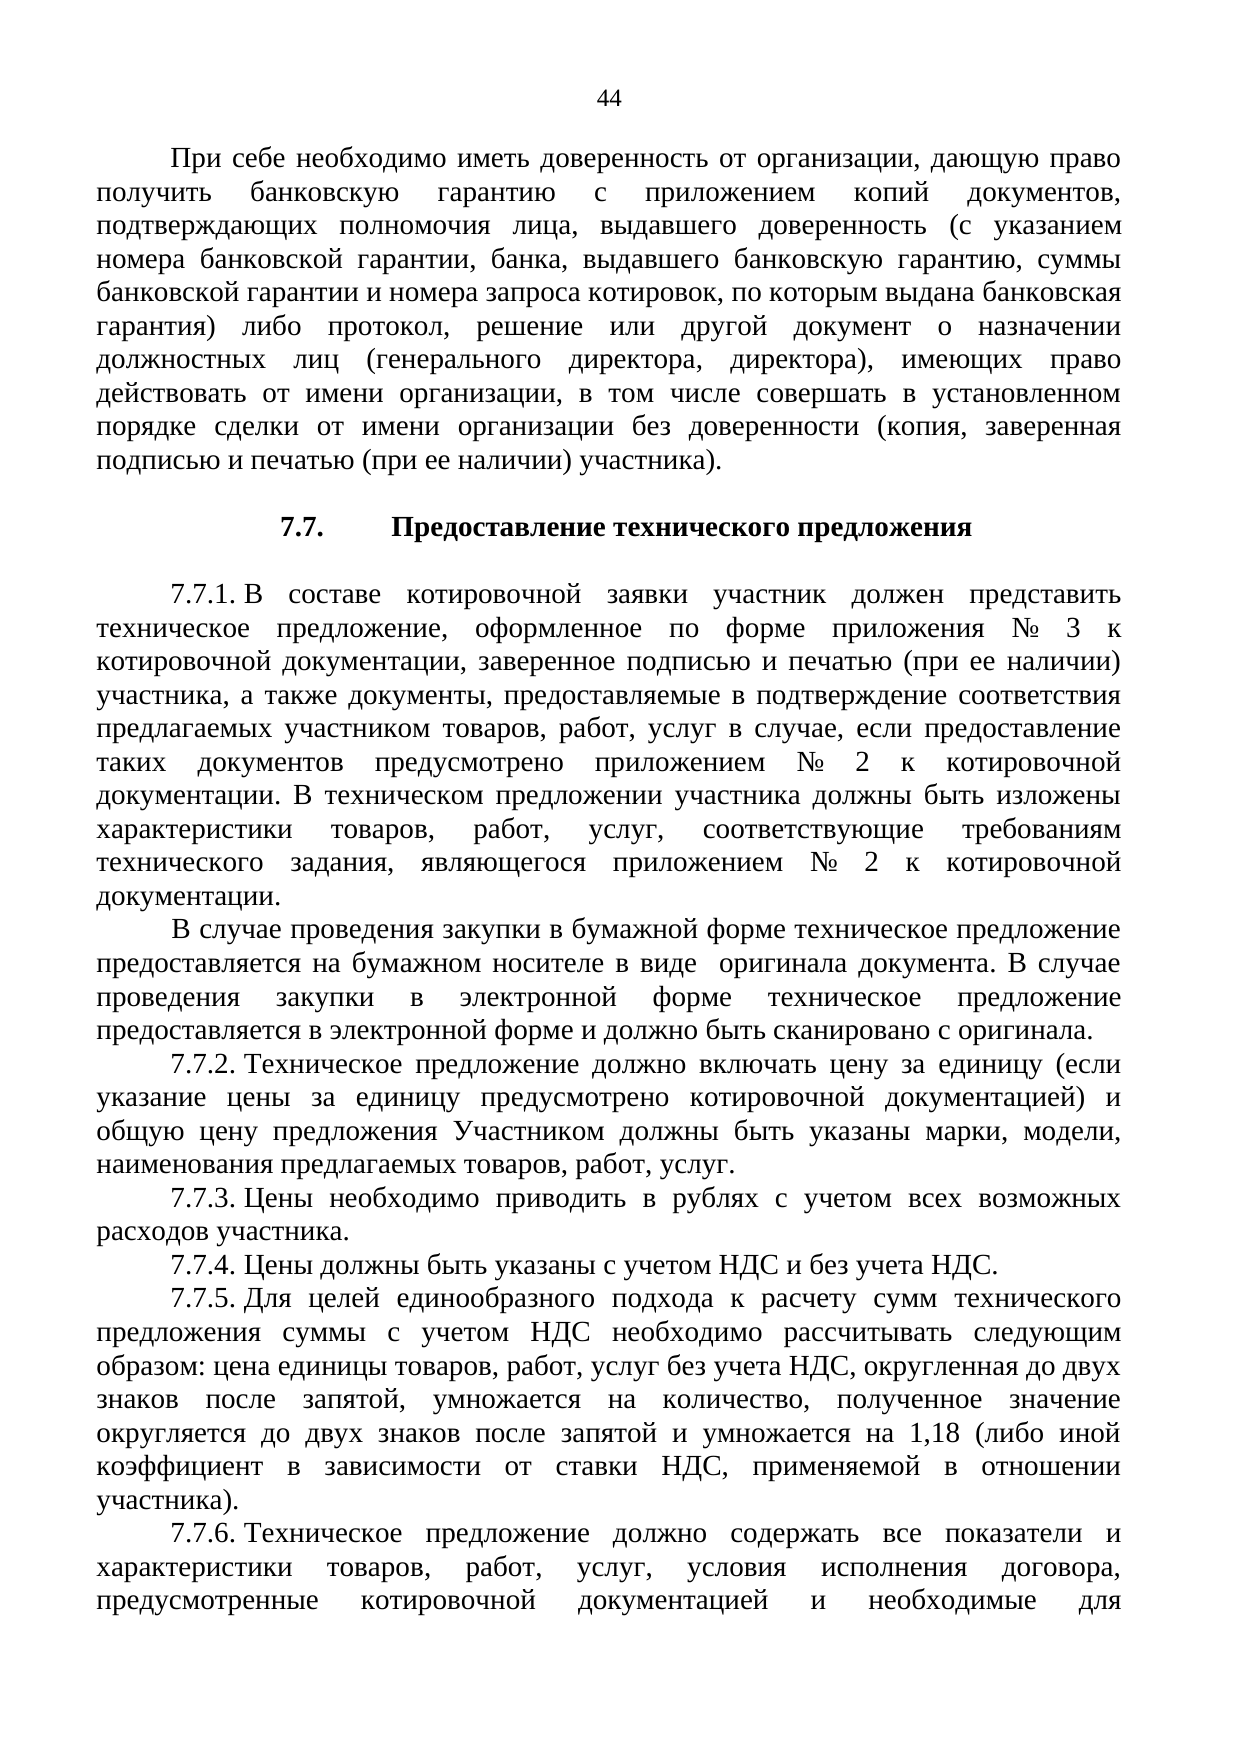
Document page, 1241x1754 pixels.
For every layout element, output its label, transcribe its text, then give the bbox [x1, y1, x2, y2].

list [96, 1515, 1122, 1616]
list Цены необходимо приводить в рублях с учетом всех возможных расходов участника. [96, 1180, 1122, 1247]
text При себе необходимо иметь доверенность от организации, дающую право получить банковскую гарантию с приложением копий документов, подтверждающих полномочия лица, выдавшего доверенность (с указанием номера банковской гарантии, банка, выдавшего банковскую гарантию, суммы банковской гарантии и номера запроса котировок, по которым выдана банковская гарантия) либо протокол, решение или другой документ о назначении должностных лиц (генерального директора, директора), имеющих право действовать от имени организации, в том числе совершать в установленном порядке сделки от имени организации без доверенности (копия, заверенная подписью и печатью (при ее наличии) участника). [96, 140, 1122, 476]
subtitle Предоставление технического предложения [280, 509, 1122, 543]
list Цены должны быть указаны с учетом НДС и без учета НДС. [96, 1247, 1122, 1281]
list Техническое предложение должно включать цену за единицу (если указание цены за единицу предусмотрено котировочной документацией) и общую цену предложения Участником должны быть указаны марки, модели, наименования предлагаемых товаров, работ, услуг. [96, 1046, 1122, 1180]
list Для целей единообразного подхода к расчету сумм технического предложения суммы с учетом НДС необходимо рассчитывать следующим образом: цена единицы товаров, работ, услуг без учета НДС, округленная до двух знаков после запятой, умножается на количество, полученное значение округляется до двух знаков после запятой и умножается на 1,18 (либо иной коэффициент в зависимости от ставки НДС, применяемой в отношении участника). [96, 1281, 1122, 1515]
list В случае проведения закупки в бумажной форме техническое предложение предоставляется на бумажном носителе в виде оригинала документа. В случае проведения закупки в электронной форме техническое предложение предоставляется в электронной форме и должно быть сканировано с оригинала. [96, 912, 1122, 1046]
list В составе котировочной заявки участник должен представить техническое предложение, оформленное по форме приложения № 3 к котировочной документации, заверенное подписью и печатью (при ее наличии) участника, а также документы, предоставляемые в подтверждение соответствия предлагаемых участником товаров, работ, услуг в случае, если предоставление таких документов предусмотрено приложением № 2 к котировочной документации. В техническом предложении участника должны быть изложены характеристики товаров, работ, услуг, соответствующие требованиям технического задания, являющегося приложением № 2 к котировочной документации. [96, 576, 1122, 912]
